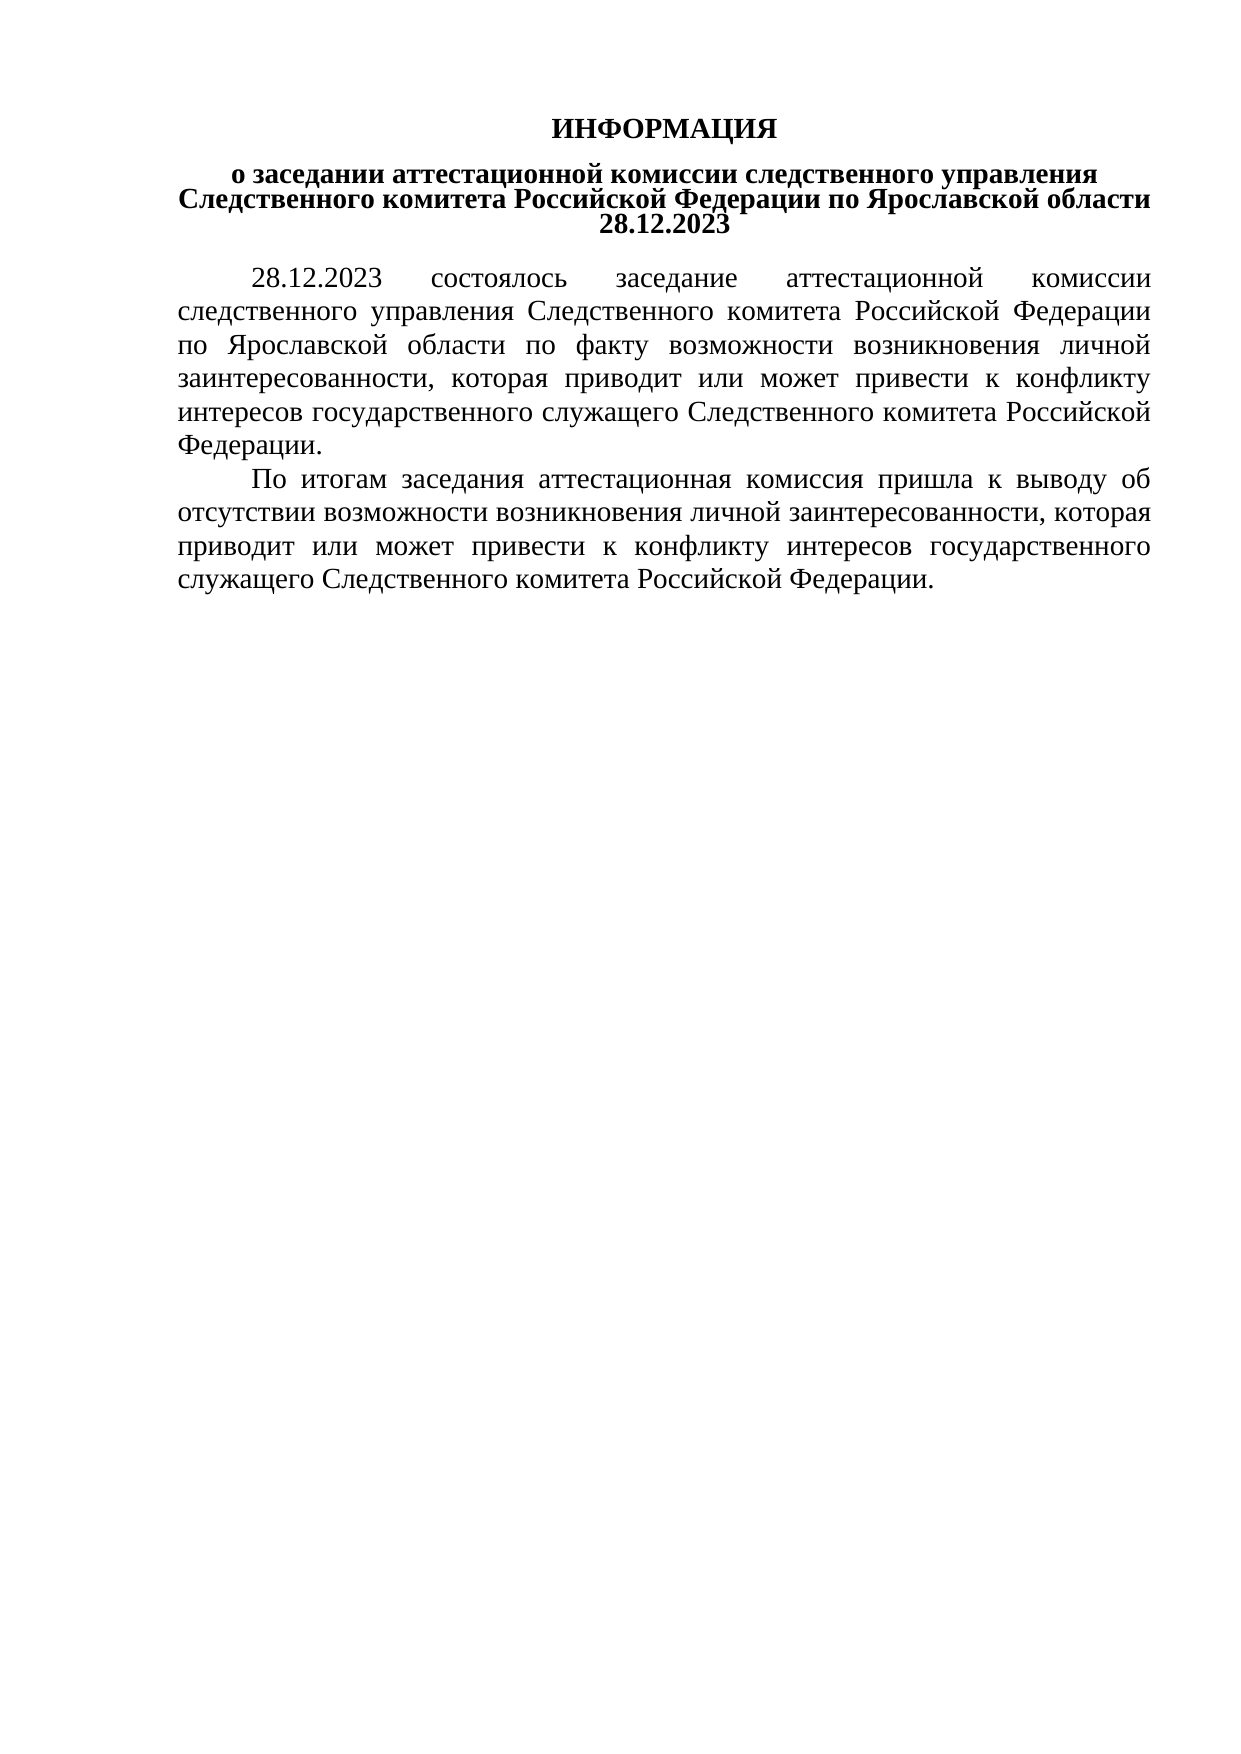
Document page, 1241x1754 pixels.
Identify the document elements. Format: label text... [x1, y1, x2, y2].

text о заседании аттестационной комиссии следственного управления Следственного комитета Российской Федерации по Ярославской области 28.12.2023 [177, 164, 1152, 239]
text 28.12.2023 состоялось заседание аттестационной комиссии следственного управления Следственного комитета Российской Федерации по Ярославской области по факту возможности возникновения личной заинтересованности, которая приводит или может привести к конфликту интересов государственного служащего Следственного комитета Российской Федерации. [177, 260, 1152, 461]
text ИНФОРМАЦИЯ [177, 118, 1152, 143]
text По итогам заседания аттестационная комиссия пришла к выводу об отсутствии возможности возникновения личной заинтересованности, которая приводит или может привести к конфликту интересов государственного служащего Следственного комитета Российской Федерации. [177, 461, 1152, 595]
